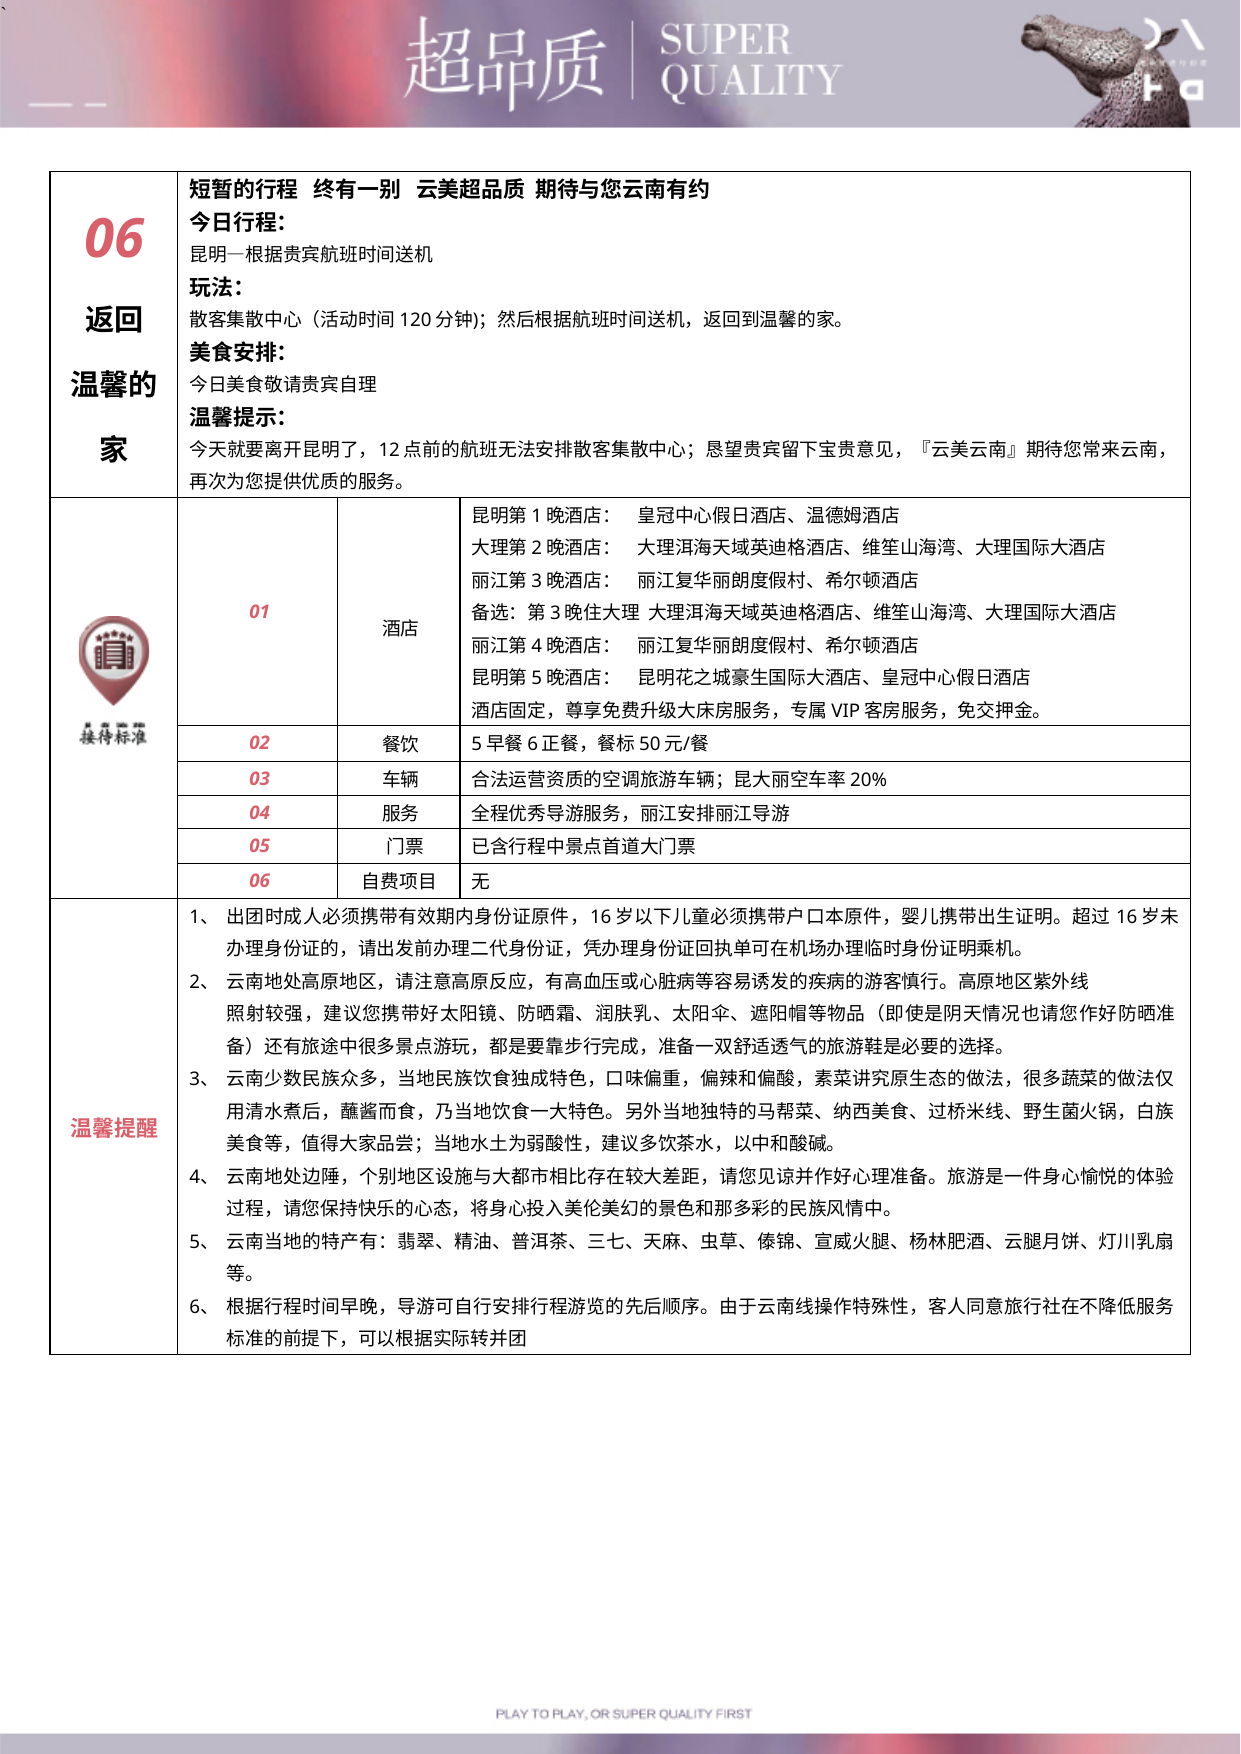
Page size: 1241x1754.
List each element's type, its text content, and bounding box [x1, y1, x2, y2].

table_cell 06 [178, 864, 337, 898]
table_cell 合法运营资质的空调旅游车辆；昆大丽空车率20% [461, 762, 1190, 795]
table_cell 04 [178, 796, 337, 828]
table_cell 车辆 [338, 762, 459, 795]
table_cell 门票 [338, 829, 459, 863]
table_cell 自费项目 [338, 864, 459, 898]
table_cell 餐饮 [338, 726, 459, 761]
table_cell 03 [178, 762, 337, 795]
table_cell 5早餐6正餐，餐标50元/餐 [461, 726, 1190, 761]
table_cell 酒店 [338, 498, 459, 725]
table_cell 出团时成人必须携带有效期内身份证原件，16岁以下儿童必须携带户口本原件，婴儿携带出生证明。超过16岁未办理身份证的，请出发前办理二代身份证，凭办理身份证回执单可在机场办理临时身份证明乘机。 云南地处高原地区，请注意高原反应，有高血压或心脏病等容易诱发的疾病的游客慎行。高原地区紫外线 照射较强，建议您携带好太阳镜、防晒霜、润肤乳、太阳伞、遮阳帽等物品（即使是阴天情况也请您作好防晒准备）还有旅途中很多景点游玩，都是要靠步行完成，准备一双舒适透气的旅游鞋是必要的选择。 云南少数民族众多，当地民族饮食独成特色，口味偏重，偏辣和偏酸，素菜讲究原生态的做法，很多蔬菜的做法仅用清水煮后，蘸酱而食，乃当地饮食一大特色。另外当地独特的马帮菜、纳西美食、过桥米线、野生菌火锅，白族美食等，值得大家品尝；当地水土为弱酸性，建议多饮茶水，以中和酸碱。 云南地处边陲，个别地区设施与大都市相比存在较大差距，请您见谅并作好心理准备。旅游是一件身心愉悦的体验过程，请您保持快乐的心态，将身心投入美伦美幻的景色和那多彩的民族风情中。 云南当地的特产有：翡翠、精油、普洱茶、三七、天麻、虫草、傣锦、宣威火腿、杨林肥酒、云腿月饼、灯川乳扇等。 根据行程时间早晚，导游可自行安排行程游览的先后顺序。由于云南线操作特殊性，客人同意旅行社在不降低服务标准的前提下，可以根据实际转并团 [178, 899, 1190, 1354]
table_cell 01 [178, 498, 337, 725]
table_cell 短暂的行程 终有一别 云美超品质 期待与您云南有约 今日行程： 昆明—根据贵宾航班时间送机 玩法： 散客集散中心（活动时间120分钟)；然后根据航班时间送机，返回到温馨的家。 美食安排： 今日美食敬请贵宾自理 温馨提示： 今天就要离开昆明了，12点前的航班无法安排散客集散中心；恳望贵宾留下宝贵意见，『云美云南』期待您常来云南，再次为您提供优质的服务。 [178, 172, 1190, 497]
table_cell 温馨提醒 [51, 899, 177, 1354]
table_cell 服务 [338, 796, 459, 828]
picture [0, 0, 1241, 1754]
table_cell 全程优秀导游服务，丽江安排丽江导游 [461, 796, 1190, 828]
table_cell 无 [461, 864, 1190, 898]
table_cell 02 [178, 726, 337, 761]
table_cell 昆明第1晚酒店： 皇冠中心假日酒店、温德姆酒店 大理第2晚酒店： 大理洱海天域英迪格酒店、维笙山海湾、大理国际大酒店 丽江第3晚酒店： 丽江复华丽朗度假村、希尔顿酒店 备选：第3晚住大理 大理洱海天域英迪格酒店、维笙山海湾、大理国际大酒店 丽江第4晚酒店： 丽江复华丽朗度假村、希尔顿酒店 昆明第5晚酒店： 昆明花之城豪生国际大酒店、皇冠中心假日酒店 酒店固定，尊享免费升级大床房服务，专属VIP客房服务，免交押金。 [461, 498, 1190, 725]
table_cell 05 [178, 829, 337, 863]
table_cell 06 返回 温馨的家 [51, 172, 177, 497]
table_cell 已含行程中景点首道大门票 [461, 829, 1190, 863]
table_cell [51, 498, 177, 898]
